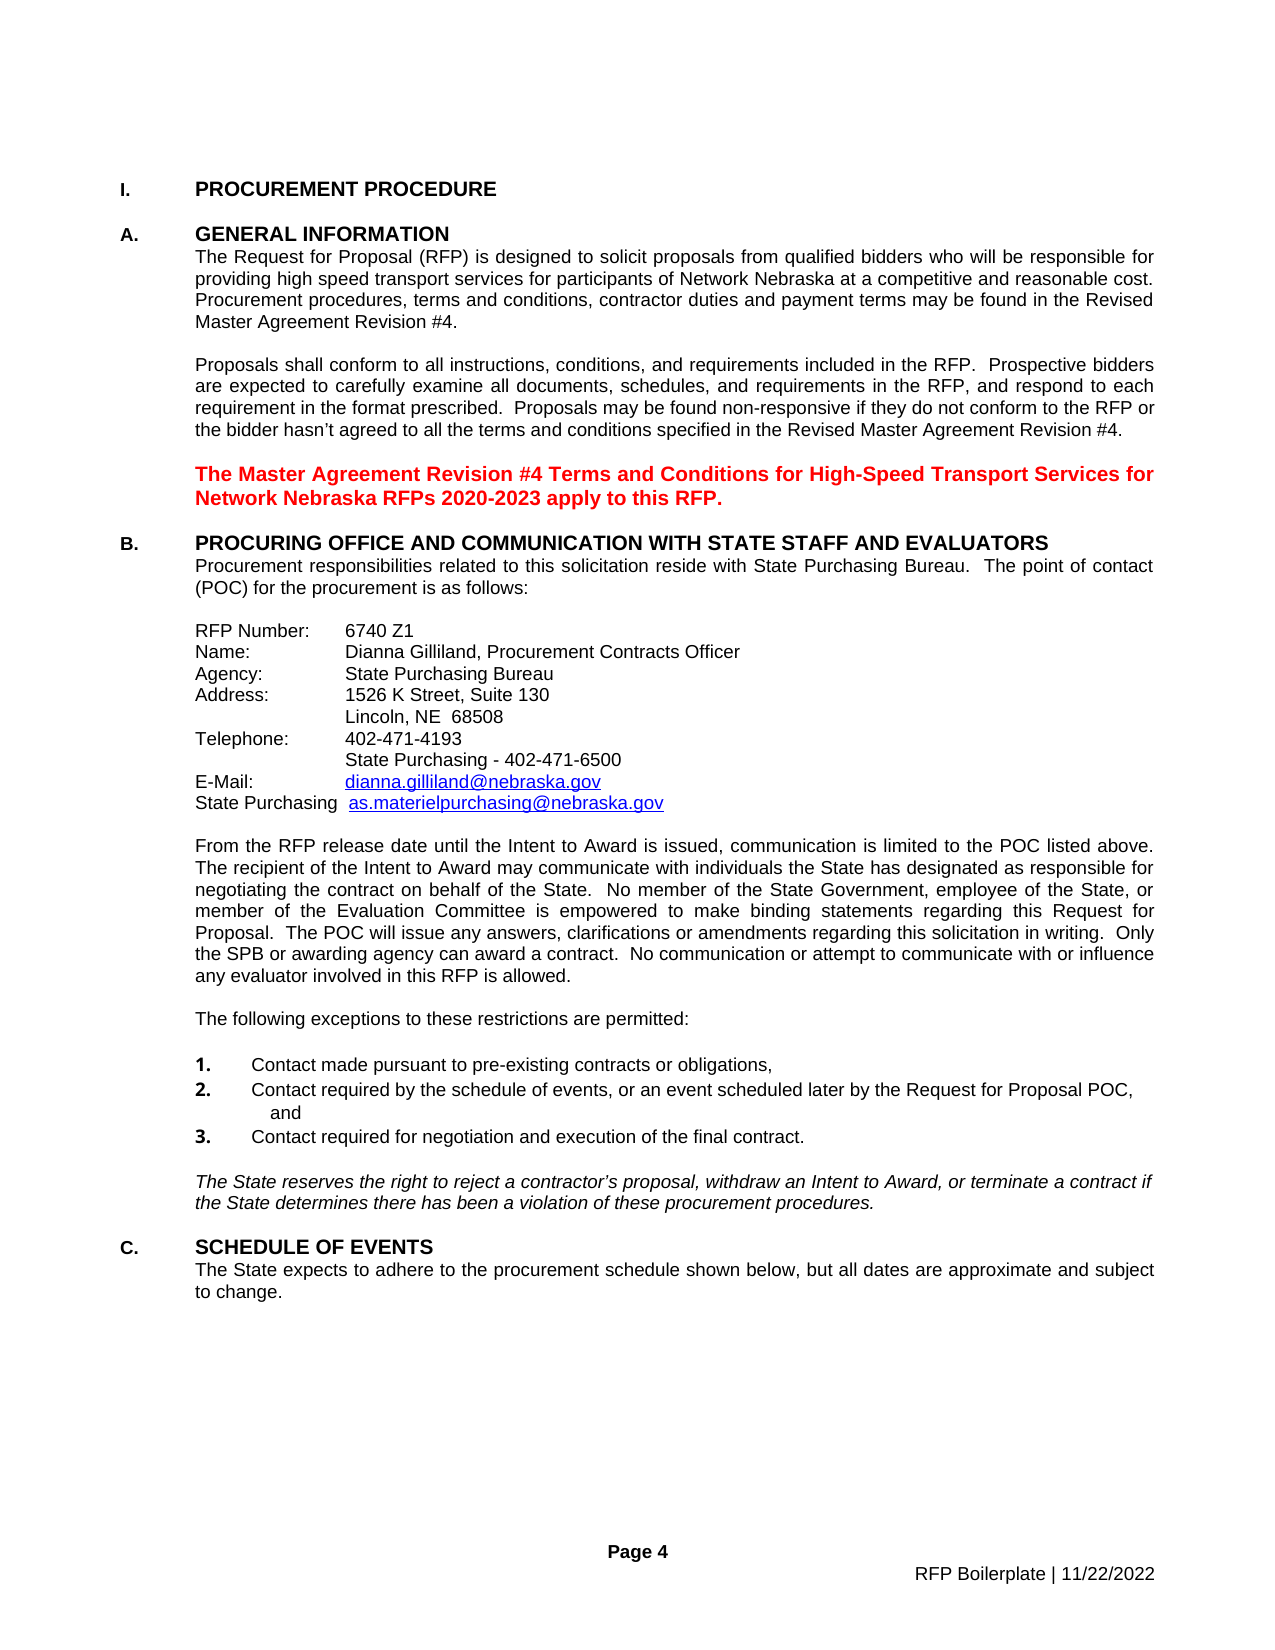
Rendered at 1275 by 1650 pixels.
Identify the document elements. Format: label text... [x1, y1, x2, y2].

text State Purchasing - 402-471-6500 [195, 749, 1155, 771]
text The Master Agreement Revision #4 Terms and Conditions for High-Speed Transport Services for Network Nebraska RFPs 2020-2023 apply to this RFP. [195, 461, 1155, 509]
list SCHEDULE OF EVENTS [120, 1235, 1155, 1259]
text Contact required by the schedule of events, or an event scheduled later by the Request for Proposal POC, and [195, 1076, 1155, 1123]
text The State expects to adhere to the procurement schedule shown below, but all dates are approximate and subject to change. [195, 1259, 1155, 1302]
text Proposals shall conform to all instructions, conditions, and requirements included in the RFP. Prospective bidders are expected to carefully examine all documents, schedules, and requirements in the RFP, and respond to each requirement in the format prescribed. Proposals may be found non-responsive if they do not conform to the RFP or the bidder hasn’t agreed to all the terms and conditions specified in the Revised Master Agreement Revision #4. [195, 354, 1155, 440]
text Agency: State Purchasing Bureau [195, 663, 1155, 684]
text Contact required for negotiation and execution of the final contract. [195, 1123, 1155, 1149]
text The following exceptions to these restrictions are permitted: [195, 1008, 1155, 1029]
text Name: Dianna Gilliland, Procurement Contracts Officer [195, 641, 1155, 663]
text The Request for Proposal (RFP) is designed to solicit proposals from qualified bidders who will be responsible for providing high speed transport services for participants of Network Nebraska at a competitive and reasonable cost. Procurement procedures, terms and conditions, contractor duties and payment terms may be found in the Revised Master Agreement Revision #4. [195, 246, 1155, 332]
text Telephone: 402-471-4193 [195, 727, 1155, 749]
text PROCUREMENT PROCEDURE [120, 176, 1155, 200]
text State Purchasing as.materielpurchasing@nebraska.gov [195, 792, 1155, 814]
text Lincoln, NE 68508 [195, 706, 1155, 727]
text The State reserves the right to reject a contractor’s proposal, withdraw an Intent to Award, or terminate a contract if the State determines there has been a violation of these procurement procedures. [195, 1171, 1155, 1214]
text E-Mail: dianna.gilliland@nebraska.gov [195, 771, 1155, 792]
text RFP Number: 6740 Z1 [195, 619, 1155, 641]
list GENERAL INFORMATION [120, 222, 1155, 246]
text Procurement responsibilities related to this solicitation reside with State Purchasing Bureau. The point of contact (POC) for the procurement is as follows: [195, 555, 1155, 598]
text Contact made pursuant to pre-existing contracts or obligations, [195, 1051, 1155, 1076]
list PROCURING OFFICE AND COMMUNICATION WITH STATE STAFF AND EVALUATORS [120, 531, 1155, 555]
text Address: 1526 K Street, Suite 130 [195, 684, 1155, 706]
text From the RFP release date until the Intent to Award is issued, communication is limited to the POC listed above. The recipient of the Intent to Award may communicate with individuals the State has designated as responsible for negotiating the contract on behalf of the State. No member of the State Government, employee of the State, or member of the Evaluation Committee is empowered to make binding statements regarding this Request for Proposal. The POC will issue any answers, clarifications or amendments regarding this solicitation in writing. Only the SPB or awarding agency can award a contract. No communication or attempt to communicate with or influence any evaluator involved in this RFP is allowed. [195, 835, 1155, 986]
